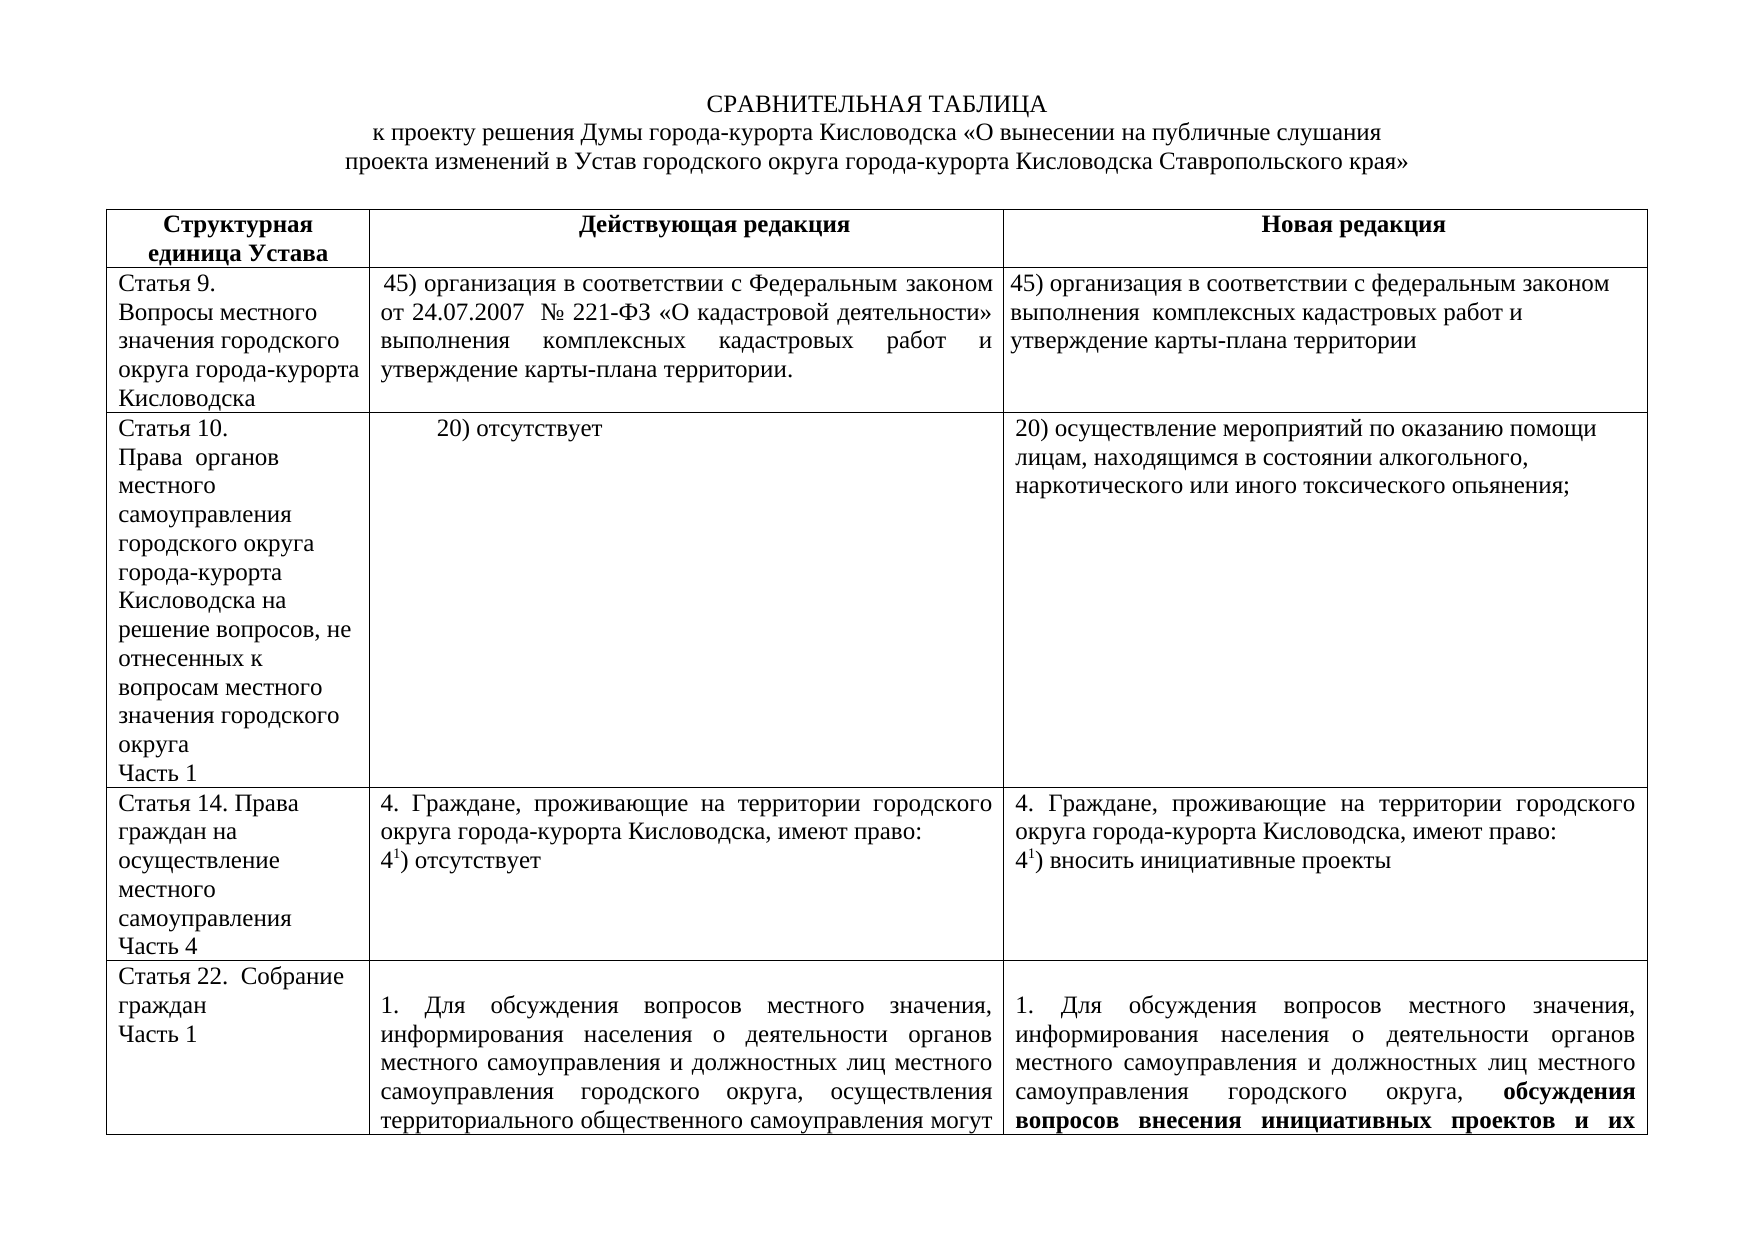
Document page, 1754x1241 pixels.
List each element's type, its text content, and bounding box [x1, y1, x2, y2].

table_cell 4. Граждане, проживающие на территории городского округа города-курорта Кисловодска, имеют право: 41) отсутствует [370, 788, 1003, 960]
table_cell Статья 10. Права органов местного самоуправления городского округа города-курорта Кисловодска на решение вопросов, не отнесенных к вопросам местного значения городского округа Часть 1 [107, 413, 369, 787]
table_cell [370, 961, 1003, 1134]
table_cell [107, 961, 369, 1134]
table_cell 20) осуществление мероприятий по оказанию помощи лицам, находящимся в состоянии алкогольного, наркотического или иного токсического опьянения; [1004, 413, 1647, 787]
table_cell 20) отсутствует [370, 413, 1003, 787]
table_cell Статья 9. Вопросы местного значения городского округа города-курорта Кисловодска [107, 268, 369, 412]
table_header Структурная единица Устава [107, 210, 369, 267]
text проекта изменений в Устав городского округа города-курорта Кисловодска Ставропольского края» [118, 146, 1636, 175]
table_cell 45) организация в соответствии с федеральным законом выполнения комплексных кадастровых работ и утверждение карты-плана территории [1004, 268, 1647, 412]
table_cell 45) организация в соответствии с Федеральным законом от 24.07.2007 № 221-ФЗ «О кадастровой деятельности» выполнения комплексных кадастровых работ и утверждение карты-плана территории. [370, 268, 1003, 412]
text СРАВНИТЕЛЬНАЯ ТАБЛИЦА [118, 89, 1636, 117]
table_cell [1004, 961, 1647, 1134]
table_cell 4. Граждане, проживающие на территории городского округа города-курорта Кисловодска, имеют право: 41) вносить инициативные проекты [1004, 788, 1647, 960]
text к проекту решения Думы города-курорта Кисловодска «О вынесении на публичные слушания [118, 117, 1636, 146]
table_header Новая редакция [1004, 210, 1647, 267]
table_header Действующая редакция [370, 210, 1003, 267]
table_cell Статья 14. Права граждан на осуществление местного самоуправления Часть 4 [107, 788, 369, 960]
